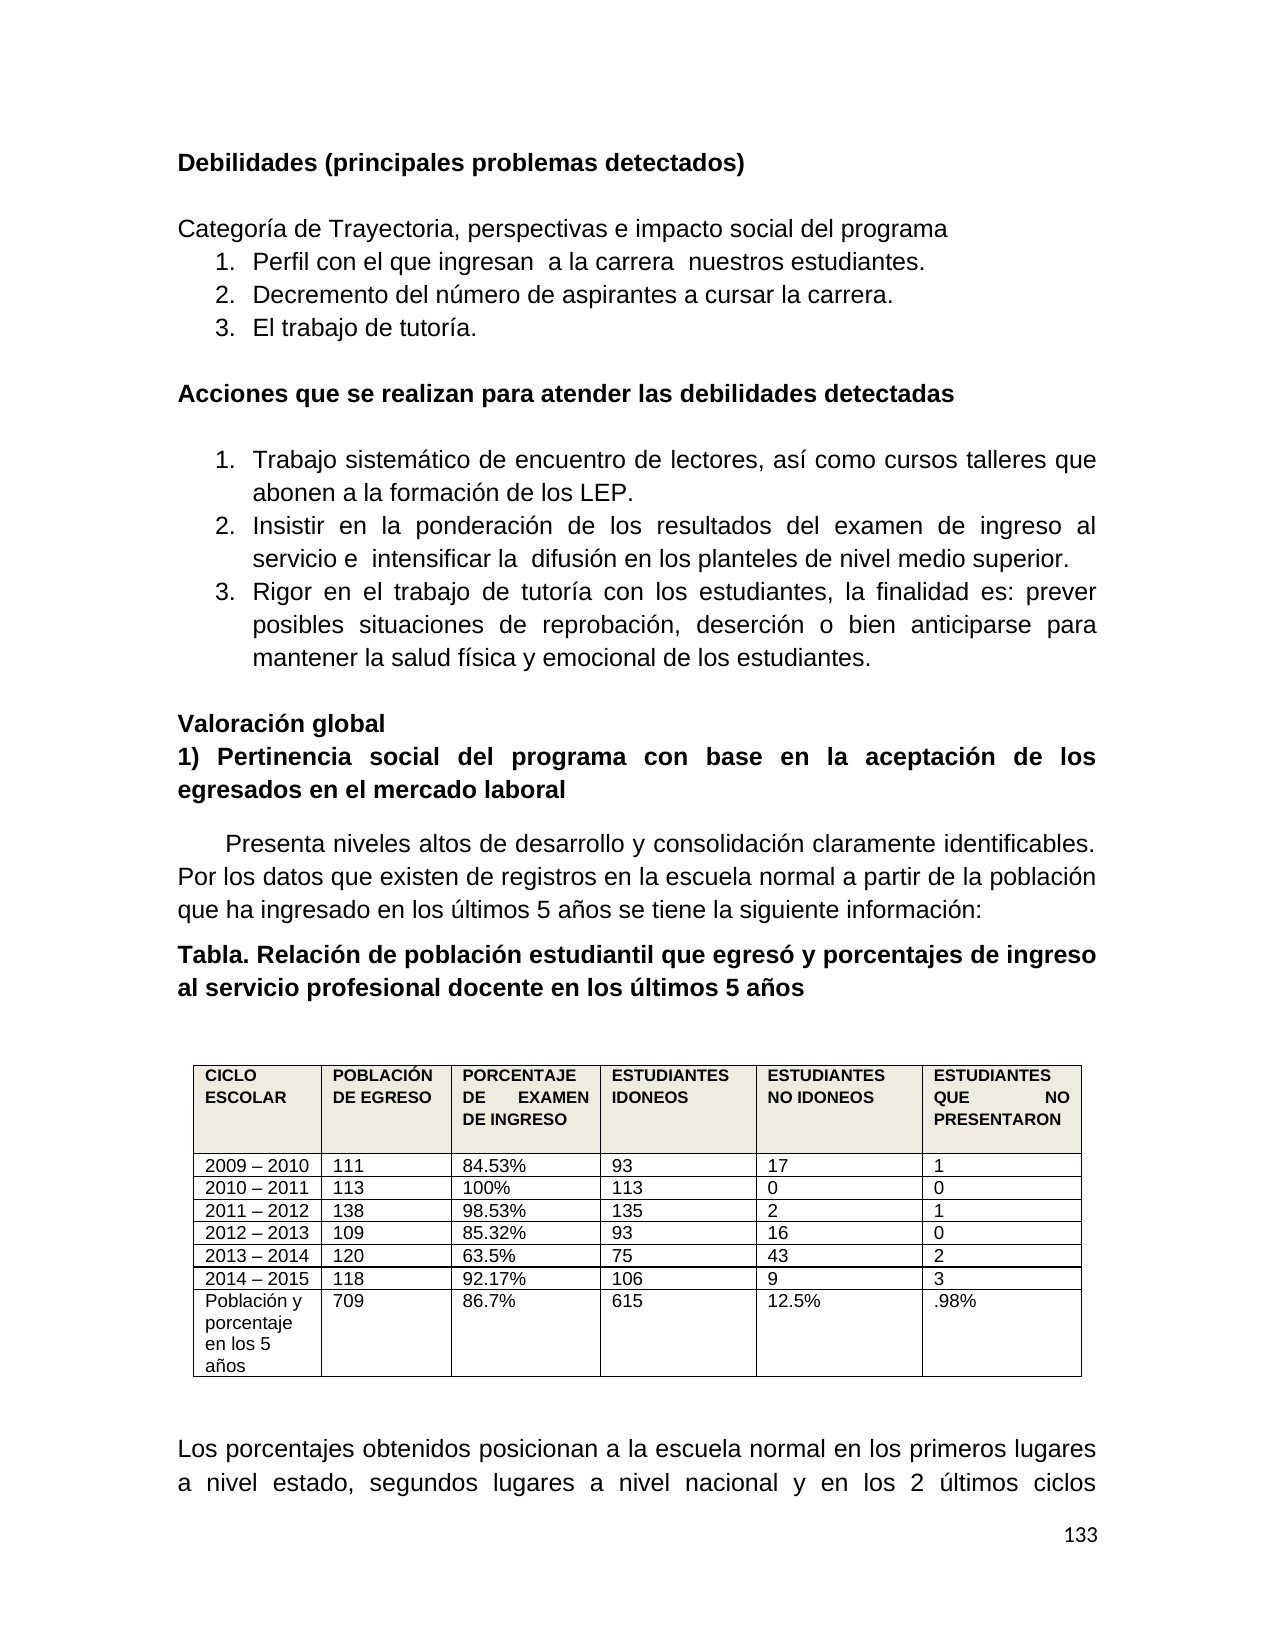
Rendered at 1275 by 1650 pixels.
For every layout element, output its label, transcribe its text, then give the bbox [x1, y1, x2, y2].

table_cell 3 [923, 1268, 1081, 1289]
table_cell 63.5% [452, 1245, 600, 1266]
table_cell 2009 – 2010 [194, 1154, 321, 1176]
table_cell 17 [757, 1154, 922, 1176]
text 1) Pertinencia social del programa con base en la aceptación de los egresados en el mercado laboral [177, 742, 1098, 804]
table_cell 109 [322, 1222, 451, 1244]
table_cell 120 [322, 1245, 451, 1266]
table_cell 16 [757, 1222, 922, 1244]
table_cell 43 [757, 1245, 922, 1266]
table_cell 135 [601, 1200, 756, 1221]
table_cell 1 [923, 1200, 1081, 1221]
table_cell 2 [757, 1200, 922, 1221]
list Insistir en la ponderación de los resultados del examen de ingreso al servicio e intensificar la difusión en los planteles de nivel medio superior. [215, 511, 1098, 573]
table_cell 2 [923, 1245, 1081, 1266]
text Debilidades (principales problemas detectados) [177, 148, 1098, 176]
list Decremento del número de aspirantes a cursar la carrera. [215, 280, 1098, 308]
table_header POBLACIÓN DE EGRESO [322, 1066, 451, 1153]
table_cell .98% [923, 1290, 1081, 1376]
table_header PORCENTAJE DE EXAMEN DE INGRESO [452, 1066, 600, 1153]
table_cell 2010 – 2011 [194, 1177, 321, 1198]
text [177, 1434, 1098, 1496]
table_cell 615 [601, 1290, 756, 1376]
table_cell 113 [601, 1177, 756, 1198]
table_header CICLO ESCOLAR [194, 1066, 321, 1153]
table_header ESTUDIANTES QUE NO PRESENTARON [923, 1066, 1081, 1153]
table_cell 2013 – 2014 [194, 1245, 321, 1266]
table_cell 2012 – 2013 [194, 1222, 321, 1244]
table_cell 113 [322, 1177, 451, 1198]
table_header ESTUDIANTES NO IDONEOS [757, 1066, 922, 1153]
table_cell Población y porcentaje en los 5 años [194, 1290, 321, 1376]
list Trabajo sistemático de encuentro de lectores, así como cursos talleres que abonen a la formación de los LEP. [215, 445, 1098, 507]
table_cell 12.5% [757, 1290, 922, 1376]
text Presenta niveles altos de desarrollo y consolidación claramente identificables. Por los datos que existen de registros en la escuela normal a partir de la población que ha ingresado en los últimos 5 años se tiene la siguiente información: [177, 829, 1098, 924]
list Perfil con el que ingresan a la carrera nuestros estudiantes. [215, 247, 1098, 275]
table_cell 93 [601, 1154, 756, 1176]
table_cell 98.53% [452, 1200, 600, 1221]
table_cell 111 [322, 1154, 451, 1176]
table_cell 0 [923, 1177, 1081, 1198]
table_cell 106 [601, 1268, 756, 1289]
table_cell 1 [923, 1154, 1081, 1176]
table_cell 9 [757, 1268, 922, 1289]
table_cell 75 [601, 1245, 756, 1266]
list El trabajo de tutoría. [215, 313, 1098, 341]
table_cell 85.32% [452, 1222, 600, 1244]
table_cell 86.7% [452, 1290, 600, 1376]
table_cell 100% [452, 1177, 600, 1198]
list Rigor en el trabajo de tutoría con los estudiantes, la finalidad es: prever posibles situaciones de reprobación, deserción o bien anticiparse para mantener la salud física y emocional de los estudiantes. [215, 577, 1098, 672]
table_cell 118 [322, 1268, 451, 1289]
table_cell 2014 – 2015 [194, 1268, 321, 1289]
table_cell 93 [601, 1222, 756, 1244]
text Categoría de Trayectoria, perspectivas e impacto social del programa [177, 214, 1098, 242]
table_cell 2011 – 2012 [194, 1200, 321, 1221]
text Valoración global [177, 709, 1098, 738]
table_cell 0 [923, 1222, 1081, 1244]
table_cell 0 [757, 1177, 922, 1198]
text Tabla. Relación de población estudiantil que egresó y porcentajes de ingreso al servicio profesional docente en los últimos 5 años [177, 940, 1098, 1002]
table_header ESTUDIANTES IDONEOS [601, 1066, 756, 1153]
table_cell 709 [322, 1290, 451, 1376]
table_cell 92.17% [452, 1268, 600, 1289]
table_cell 84.53% [452, 1154, 600, 1176]
table_cell 138 [322, 1200, 451, 1221]
text Acciones que se realizan para atender las debilidades detectadas [177, 379, 1098, 407]
